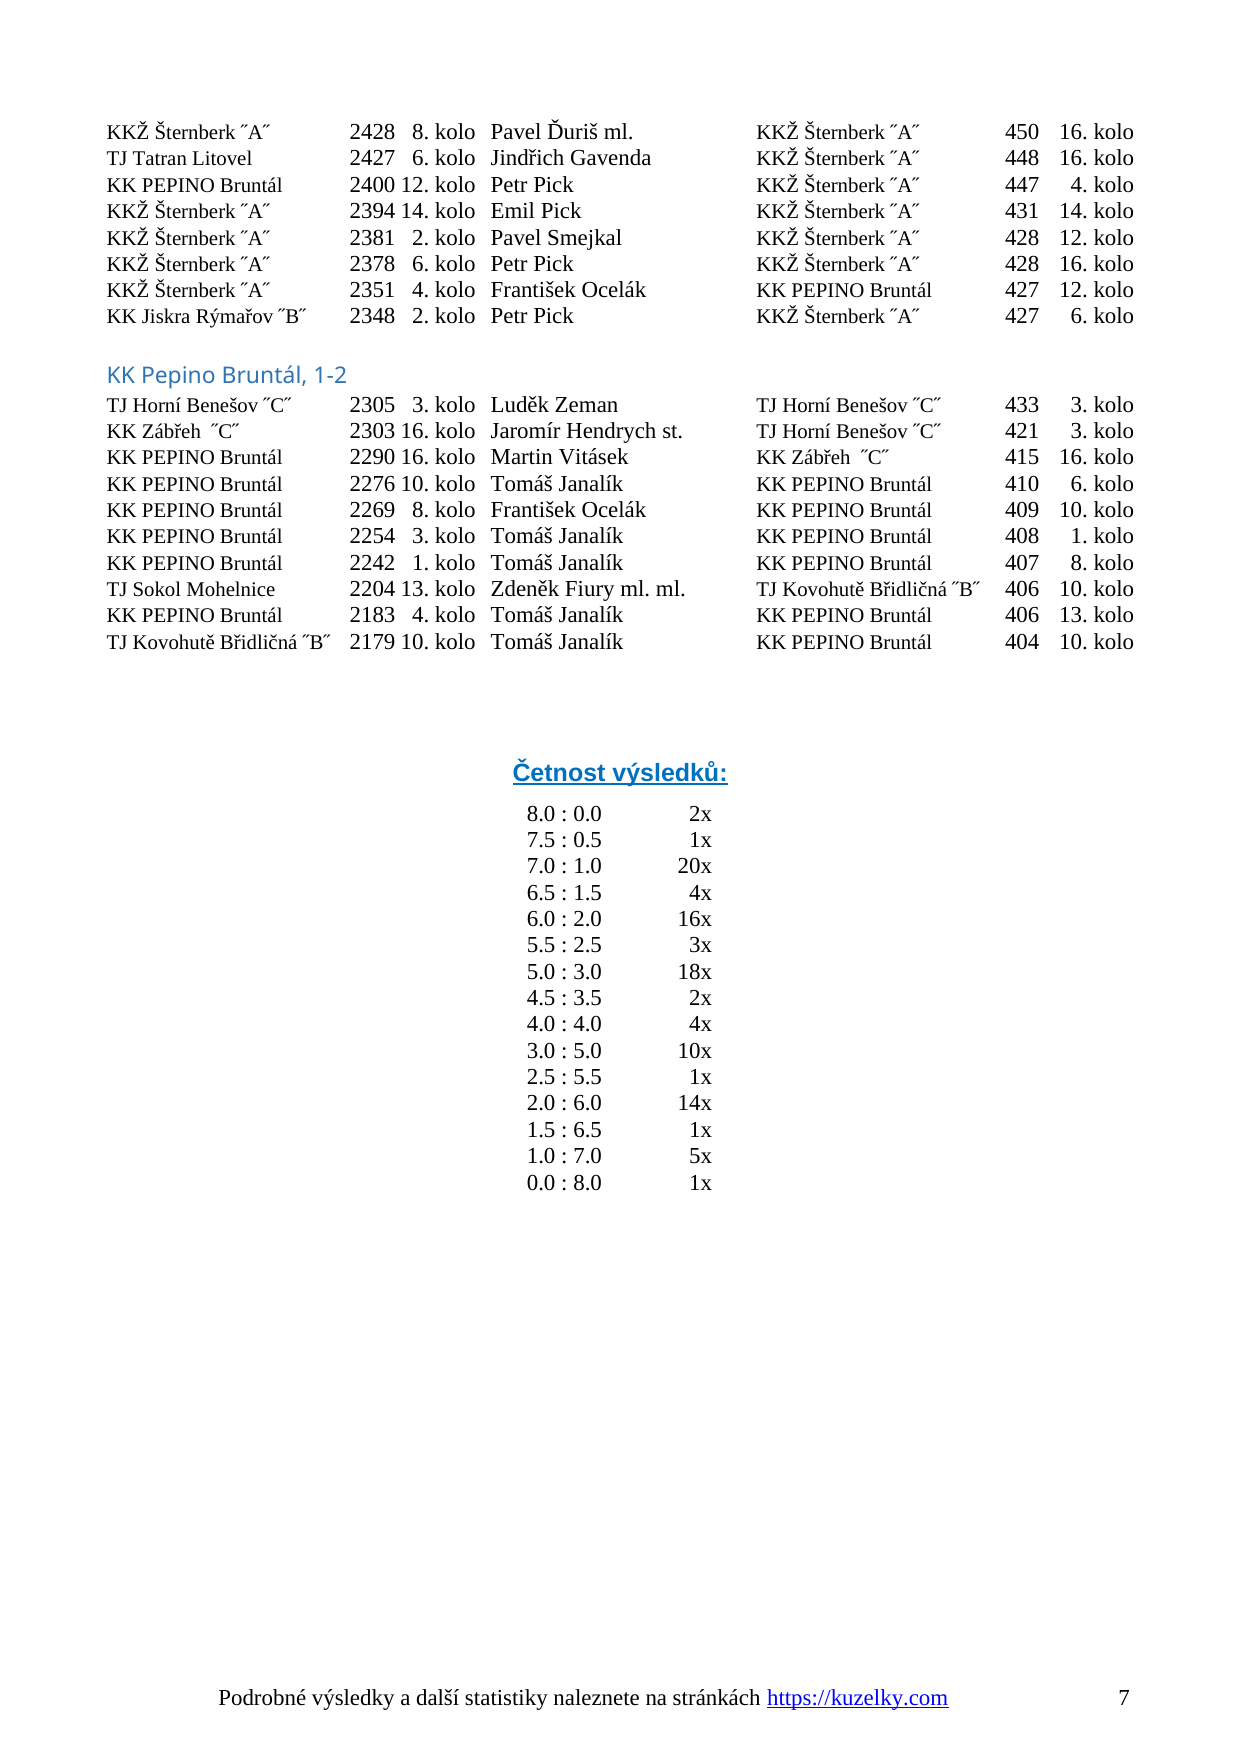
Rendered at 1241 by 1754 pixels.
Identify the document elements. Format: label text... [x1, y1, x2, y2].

text 4.5 : 3.5 2x [106, 984, 1134, 1010]
text 6.5 : 1.5 4x [106, 879, 1134, 905]
text TJ Horní Benešov ˝C˝ 2305 3. kolo Luděk Zeman TJ Horní Benešov ˝C˝ 433 3. kolo [106, 391, 1134, 417]
text KKŽ Šternberk ˝A˝ 2351 4. kolo František Ocelák KK PEPINO Bruntál 427 12. kolo [106, 276, 1134, 303]
text KKŽ Šternberk ˝A˝ 2394 14. kolo Emil Pick KKŽ Šternberk ˝A˝ 431 14. kolo [106, 197, 1134, 223]
text 4.0 : 4.0 4x [106, 1010, 1134, 1037]
text 5.5 : 2.5 3x [106, 931, 1134, 958]
text 7.0 : 1.0 20x [106, 852, 1134, 879]
text TJ Tatran Litovel 2427 6. kolo Jindřich Gavenda KKŽ Šternberk ˝A˝ 448 16. kolo [106, 144, 1134, 171]
text 5.0 : 3.0 18x [106, 958, 1134, 984]
text 3.0 : 5.0 10x [106, 1037, 1134, 1063]
text 7.5 : 0.5 1x [106, 826, 1134, 852]
text KK PEPINO Bruntál 2276 10. kolo Tomáš Janalík KK PEPINO Bruntál 410 6. kolo [106, 470, 1134, 496]
text 2.5 : 5.5 1x [106, 1063, 1134, 1089]
text KK PEPINO Bruntál 2290 16. kolo Martin Vitásek KK Zábřeh ˝C˝ 415 16. kolo [106, 443, 1134, 470]
subtitle KK Pepino Bruntál, 1-2 [106, 359, 1134, 391]
text 6.0 : 2.0 16x [106, 905, 1134, 931]
text 1.5 : 6.5 1x [106, 1116, 1134, 1142]
text KKŽ Šternberk ˝A˝ 2381 2. kolo Pavel Smejkal KKŽ Šternberk ˝A˝ 428 12. kolo [106, 223, 1134, 250]
text 2.0 : 6.0 14x [106, 1089, 1134, 1116]
text 1.0 : 7.0 5x [106, 1142, 1134, 1168]
text TJ Sokol Mohelnice 2204 13. kolo Zdeněk Fiury ml. ml. TJ Kovohutě Břidličná ˝B˝ 406 10. kolo [106, 575, 1134, 602]
text KK PEPINO Bruntál 2183 4. kolo Tomáš Janalík KK PEPINO Bruntál 406 13. kolo [106, 602, 1134, 628]
text Četnost výsledků: [94, 758, 1145, 787]
text KK PEPINO Bruntál 2242 1. kolo Tomáš Janalík KK PEPINO Bruntál 407 8. kolo [106, 549, 1134, 575]
text KKŽ Šternberk ˝A˝ 2378 6. kolo Petr Pick KKŽ Šternberk ˝A˝ 428 16. kolo [106, 250, 1134, 276]
text KK PEPINO Bruntál 2269 8. kolo František Ocelák KK PEPINO Bruntál 409 10. kolo [106, 496, 1134, 522]
text KK Jiskra Rýmařov ˝B˝ 2348 2. kolo Petr Pick KKŽ Šternberk ˝A˝ 427 6. kolo [106, 303, 1134, 329]
text KK PEPINO Bruntál 2254 3. kolo Tomáš Janalík KK PEPINO Bruntál 408 1. kolo [106, 522, 1134, 549]
text KKŽ Šternberk ˝A˝ 2428 8. kolo Pavel Ďuriš ml. KKŽ Šternberk ˝A˝ 450 16. kolo [106, 118, 1134, 144]
text KK PEPINO Bruntál 2400 12. kolo Petr Pick KKŽ Šternberk ˝A˝ 447 4. kolo [106, 171, 1134, 197]
text KK Zábřeh ˝C˝ 2303 16. kolo Jaromír Hendrych st. TJ Horní Benešov ˝C˝ 421 3. kolo [106, 417, 1134, 443]
text 8.0 : 0.0 2x [106, 799, 1134, 826]
text TJ Kovohutě Břidličná ˝B˝ 2179 10. kolo Tomáš Janalík KK PEPINO Bruntál 404 10. kolo [106, 628, 1134, 654]
text 0.0 : 8.0 1x [106, 1168, 1134, 1195]
